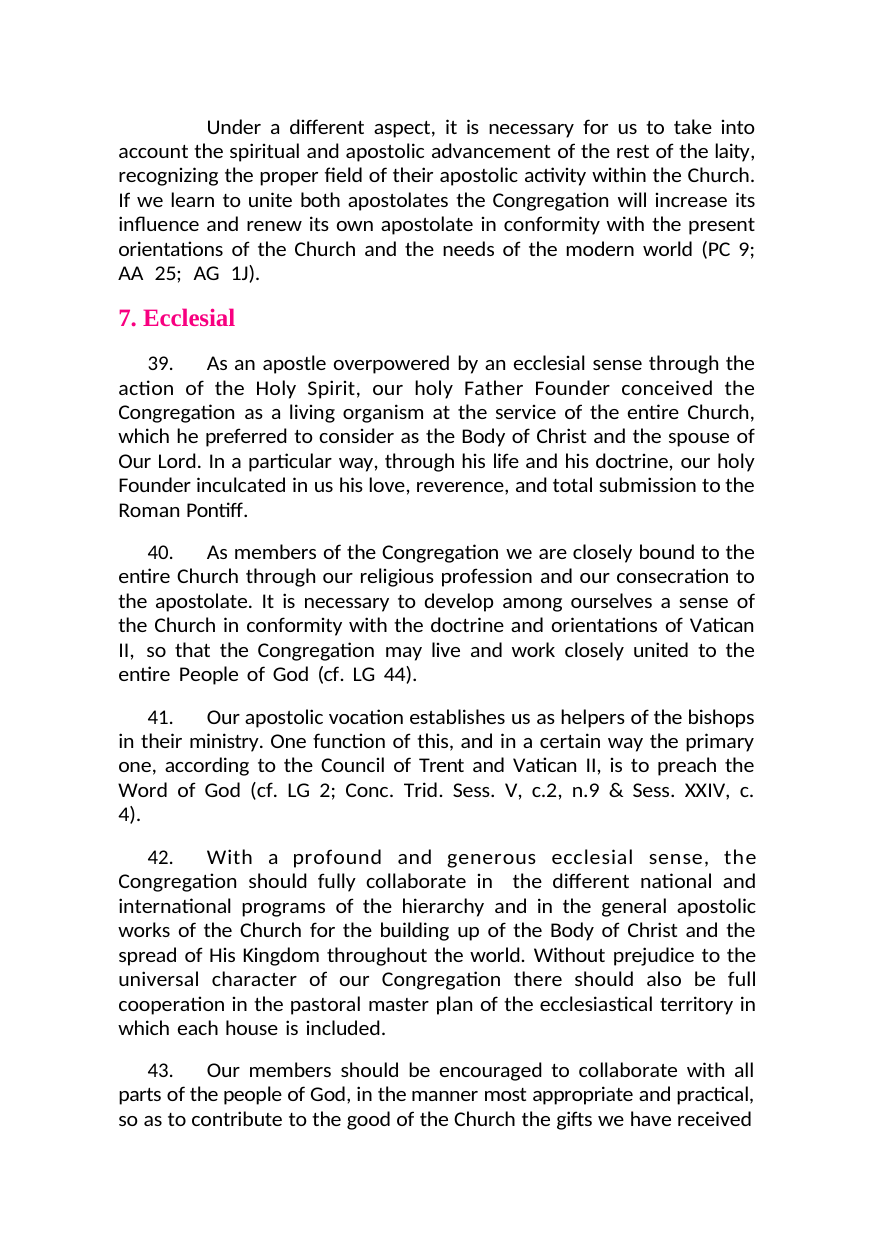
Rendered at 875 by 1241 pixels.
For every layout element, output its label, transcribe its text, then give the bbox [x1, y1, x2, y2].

list With a profound and generous ecclesial sense, the Congregation should fully collaborate in the different national and international programs of the hierarchy and in the general apostolic works of the Church for the building up of the Body of Christ and the spread of His Kingdom throughout the world. Without prejudice to the universal character of our Congregation there should also be full cooperation in the pastoral master plan of the ecclesiastical territory in which each house is included. [118, 845, 757, 1041]
list As an apostle overpowered by an ecclesial sense through the action of the Holy Spirit, our holy Father Founder conceived the Congregation as a living organism at the service of the entire Church, which he preferred to consider as the Body of Christ and the spouse of Our Lord. In a particular way, through his life and his doctrine, our holy Founder inculcated in us his love, reverence, and total submission to the Roman Pontiff. [118, 351, 755, 523]
list Our members should be encouraged to collaborate with all parts of the people of God, in the manner most appropriate and practical, so as to contribute to the good of the Church the gifts we have received [118, 1058, 755, 1132]
list Our apostolic vocation establishes us as helpers of the bishops in their ministry. One function of this, and in a certain way the primary one, according to the Council of Trent and Vatican II, is to preach the Word of God (cf. LG 2; Conc. Trid. Sess. V, c.2, n.9 & Sess. XXIV, c. 4). [118, 705, 754, 827]
list As members of the Congregation we are closely bound to the entire Church through our religious profession and our consecration to the apostolate. It is necessary to develop among ourselves a sense of the Church in conformity with the doctrine and orientations of Vatican II, so that the Congregation may live and work closely united to the entire People of God (cf. LG 44). [118, 540, 755, 687]
text Under a different aspect, it is necessary for us to take into account the spiritual and apostolic advancement of the rest of the laity, recognizing the proper field of their apostolic activity within the Church. If we learn to unite both apostolates the Congregation will increase its influence and renew its own apostolate in conformity with the present orientations of the Church and the needs of the modern world (PC 9; AA 25; AG 1J). [118, 115, 756, 286]
subtitle Ecclesial [118, 303, 768, 332]
